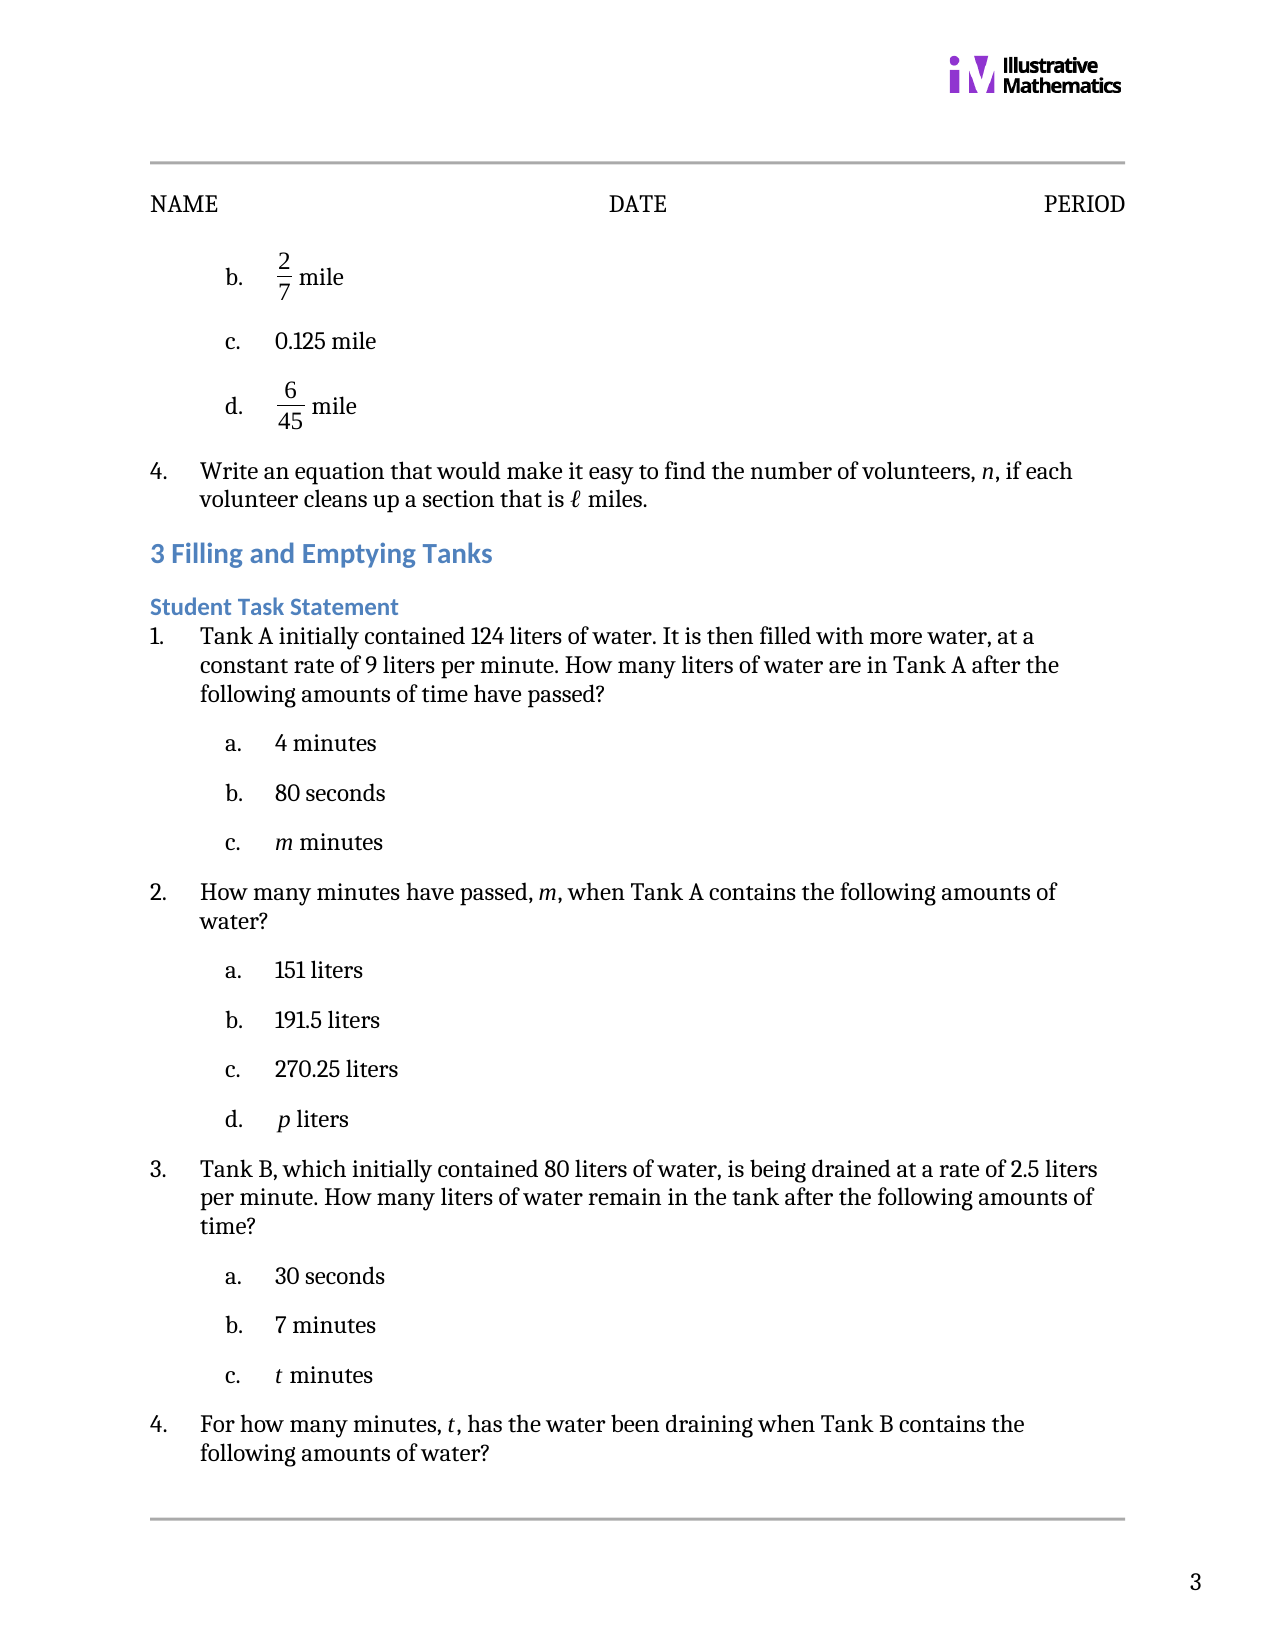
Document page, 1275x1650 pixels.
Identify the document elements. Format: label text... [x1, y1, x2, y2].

list 80 seconds [225, 779, 1125, 807]
list 30 seconds [225, 1262, 1125, 1290]
list For how many minutes, , has the water been draining when Tank B contains the following amounts of water? [150, 1410, 1125, 1468]
subtitle 3 Filling and Emptying Tanks [150, 535, 1125, 571]
picture [949, 55, 1121, 93]
list 4 minutes [225, 729, 1125, 758]
list 191.5 liters [225, 1006, 1125, 1034]
list mile [225, 377, 1125, 436]
subtitle Student Task Statement [150, 591, 1125, 622]
list minutes [225, 1361, 1125, 1389]
list 270.25 liters [225, 1055, 1125, 1084]
list How many minutes have passed, , when Tank A contains the following amounts of water? [150, 878, 1125, 935]
list 7 minutes [225, 1311, 1125, 1340]
list minutes [225, 828, 1125, 857]
list Tank A initially contained 124 liters of water. It is then filled with more water, at a constant rate of 9 liters per minute. How many liters of water are in Tank A after the following amounts of time have passed? [150, 622, 1125, 708]
list Write an equation that would make it easy to find the number of volunteers, , if each volunteer cleans up a section that is miles. [150, 457, 1125, 514]
list liters [225, 1105, 1125, 1134]
list 151 liters [225, 956, 1125, 985]
list 0.125 mile [225, 327, 1125, 356]
list mile [225, 247, 1125, 306]
list Tank B, which initially contained 80 liters of water, is being drained at a rate of 2.5 liters per minute. How many liters of water remain in the tank after the following amounts of time? [150, 1154, 1125, 1241]
